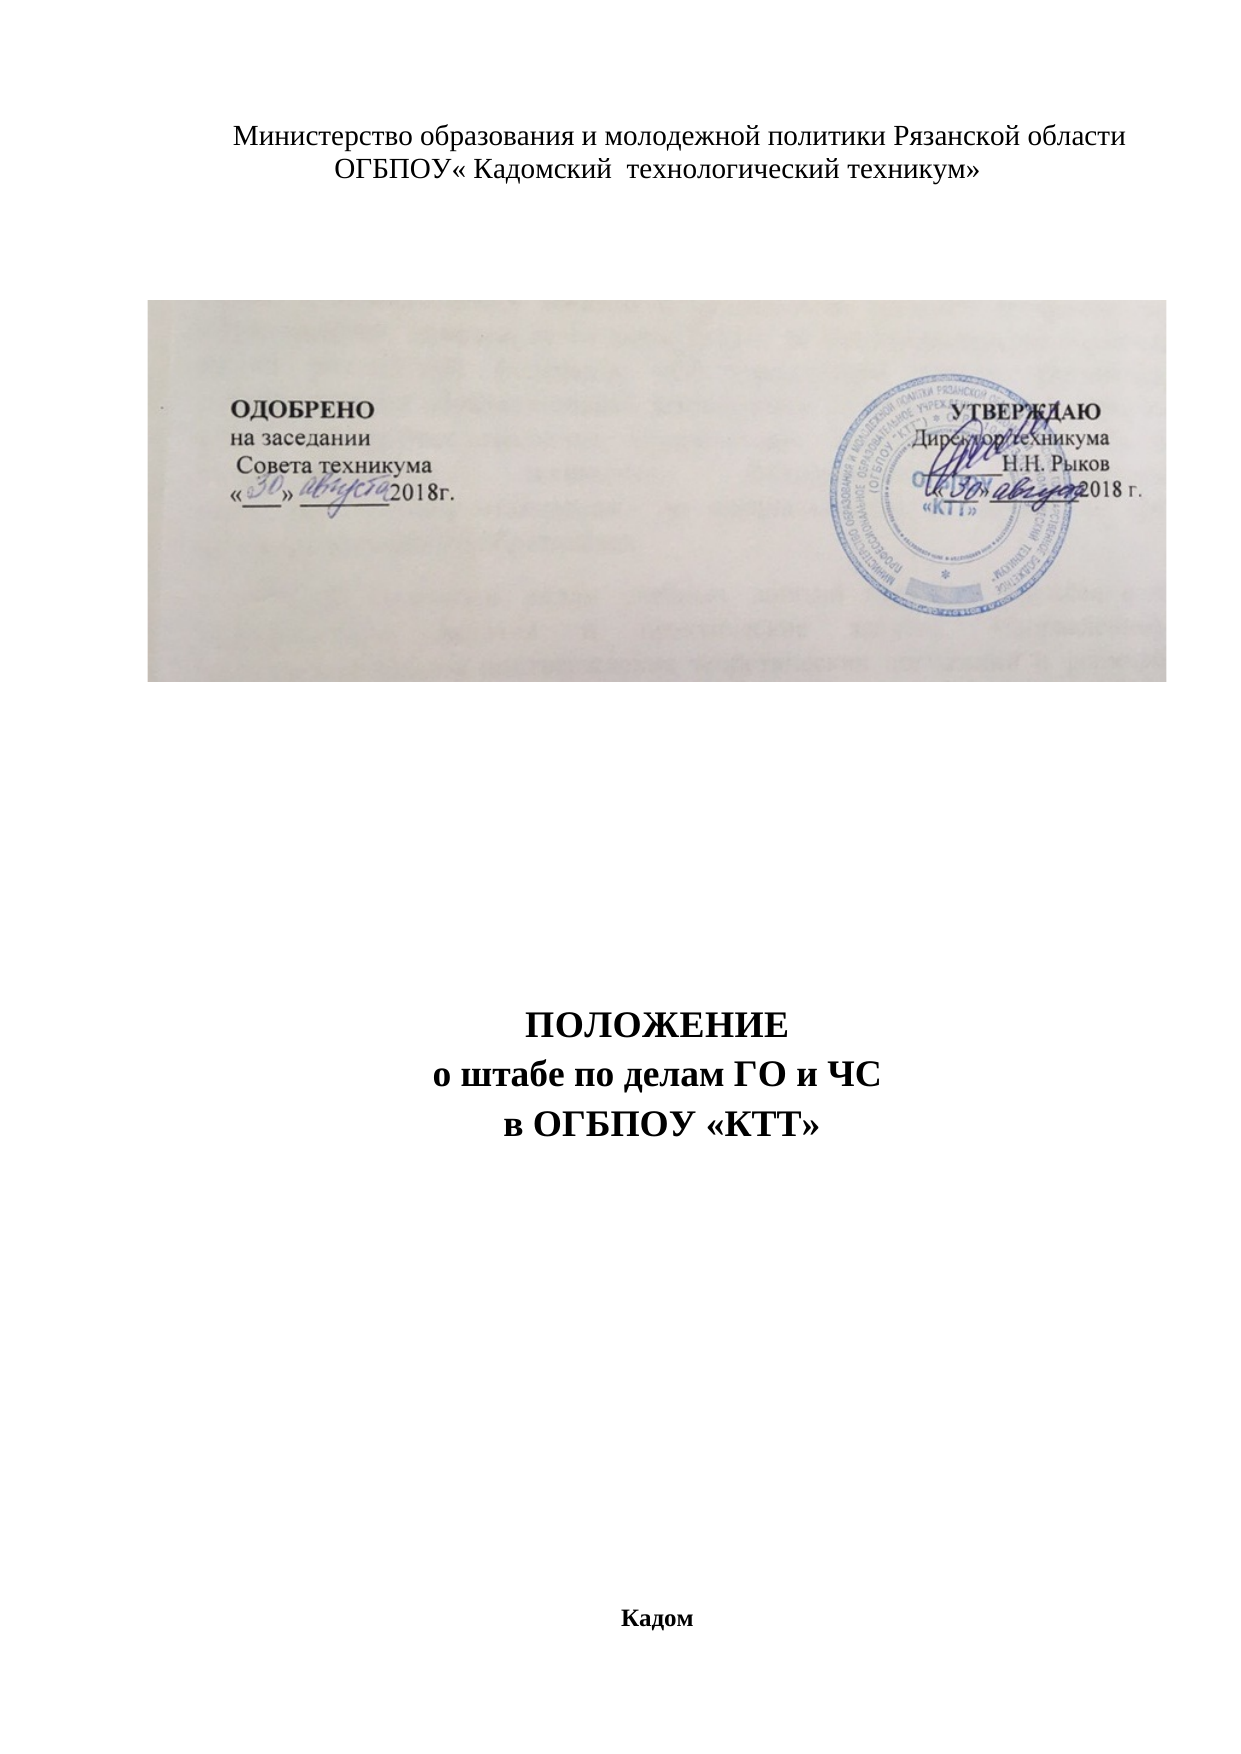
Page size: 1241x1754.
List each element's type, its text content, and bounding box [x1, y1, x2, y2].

text Министерство образования и молодежной политики Рязанской области [148, 118, 1211, 152]
picture [147, 300, 1167, 682]
text ОГБПОУ« Кадомский технологический техникум» [148, 152, 1167, 185]
text в ОГБПОУ «КТТ» [148, 1101, 1167, 1144]
text ПОЛОЖЕНИЕ [148, 1002, 1167, 1045]
text Кадом [148, 1603, 1167, 1632]
text о штабе по делам ГО и ЧС [148, 1052, 1167, 1095]
